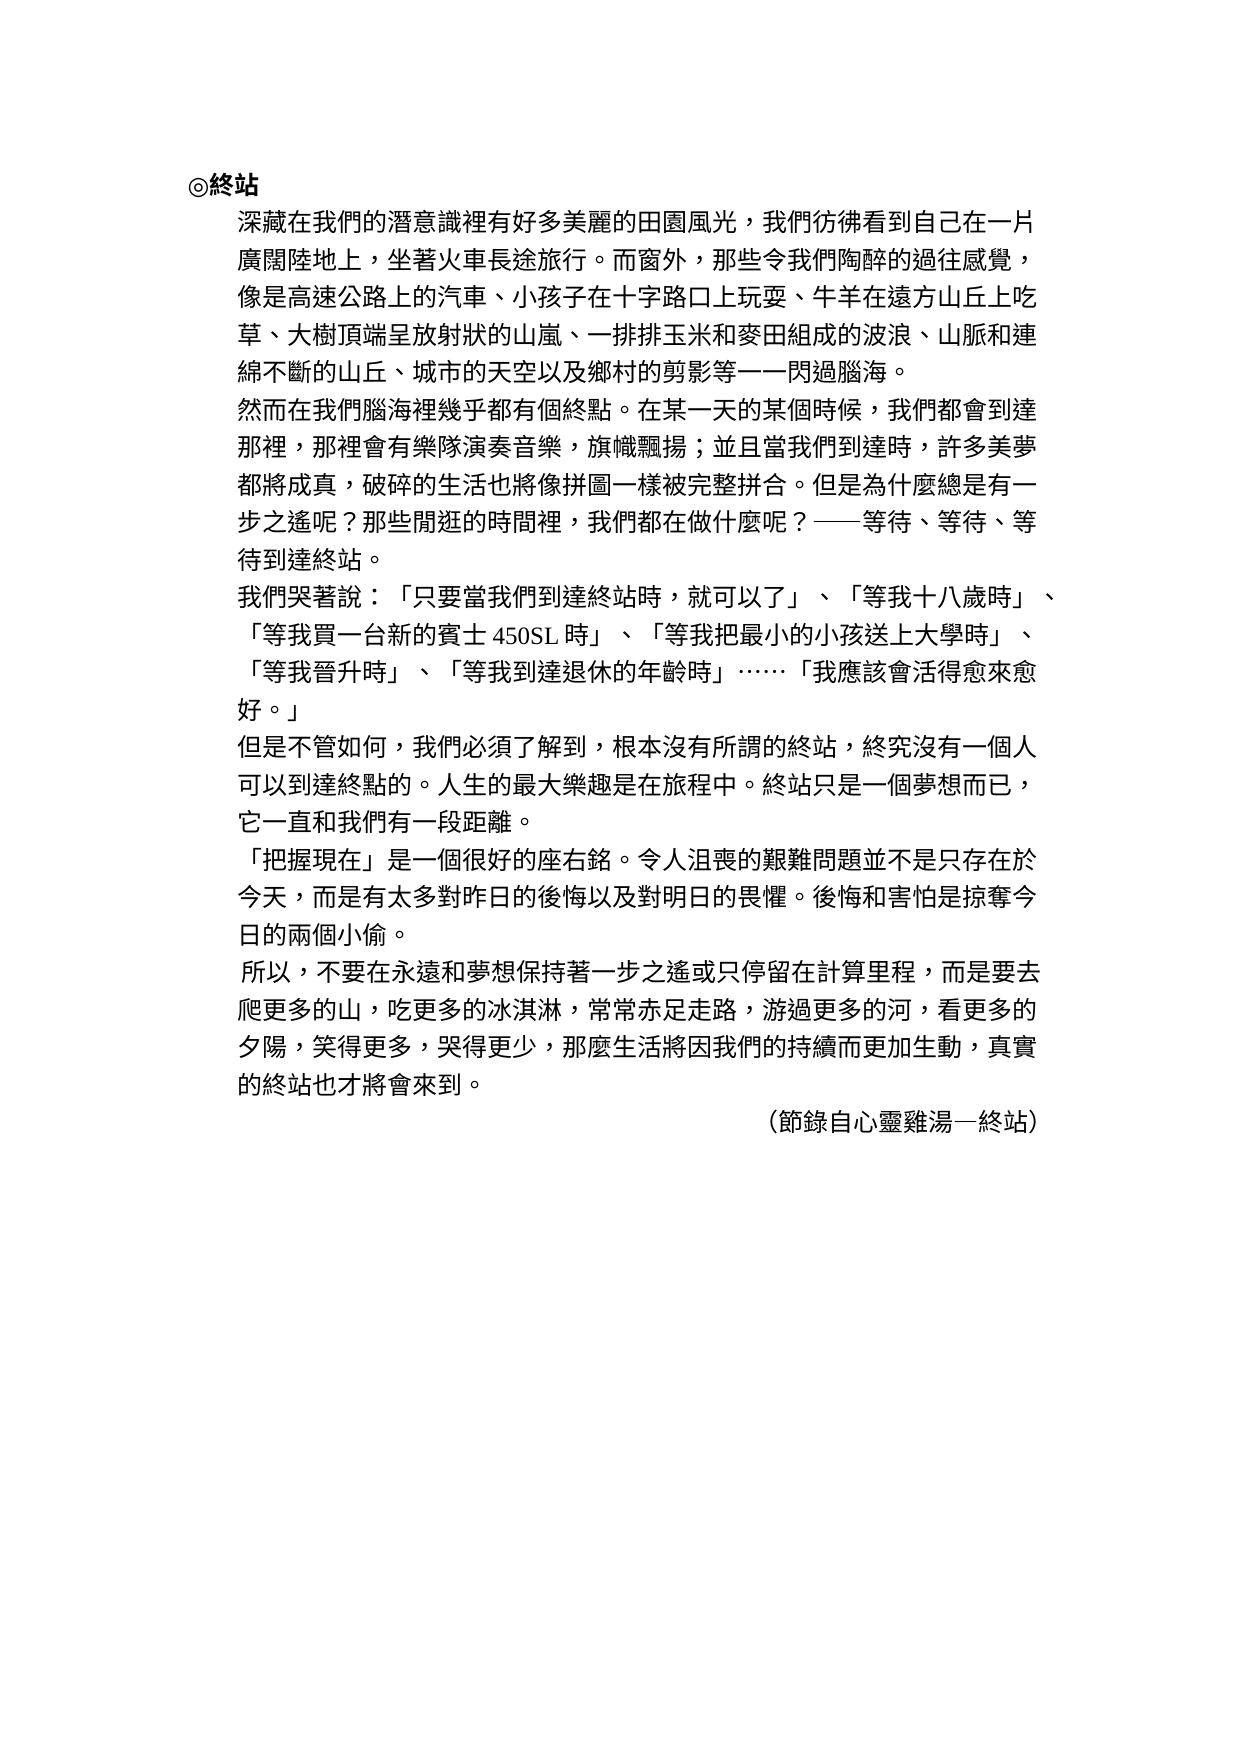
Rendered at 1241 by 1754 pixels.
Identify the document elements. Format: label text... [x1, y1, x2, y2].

text 然而在我們腦海裡幾乎都有個終點。在某一天的某個時候，我們都會到達那裡，那裡會有樂隊演奏音樂，旗幟飄揚；並且當我們到達時，許多美夢都將成真，破碎的生活也將像拼圖一樣被完整拼合。但是為什麼總是有一步之遙呢？那些閒逛的時間裡，我們都在做什麼呢？——等待、等待、等待到達終站。 [237, 389, 1053, 577]
text 「把握現在」是一個很好的座右銘。令人沮喪的艱難問題並不是只存在於今天，而是有太多對昨日的後悔以及對明日的畏懼。後悔和害怕是掠奪今日的兩個小偷。 [237, 839, 1053, 952]
text ◎終站 [187, 164, 1053, 202]
text 我們哭著說：「只要當我們到達終站時，就可以了」、「等我十八歲時」、「等我買一台新的賓士450SL時」、「等我把最小的小孩送上大學時」、「等我晉升時」、「等我到達退休的年齡時」……「我應該會活得愈來愈好。」 [237, 577, 1053, 727]
text 但是不管如何，我們必須了解到，根本沒有所謂的終站，終究沒有一個人可以到達終點的。人生的最大樂趣是在旅程中。終站只是一個夢想而已，它一直和我們有一段距離。 [237, 727, 1053, 839]
text （節錄自心靈雞湯—終站） [187, 1102, 1053, 1139]
text 所以，不要在永遠和夢想保持著一步之遙或只停留在計算里程，而是要去爬更多的山，吃更多的冰淇淋，常常赤足走路，游過更多的河，看更多的夕陽，笑得更多，哭得更少，那麼生活將因我們的持續而更加生動，真實的終站也才將會來到。 [237, 952, 1053, 1102]
text 深藏在我們的潛意識裡有好多美麗的田園風光，我們彷彿看到自己在一片廣闊陸地上，坐著火車長途旅行。而窗外，那些令我們陶醉的過往感覺，像是高速公路上的汽車、小孩子在十字路口上玩耍、牛羊在遠方山丘上吃草、大樹頂端呈放射狀的山嵐、一排排玉米和麥田組成的波浪、山脈和連綿不斷的山丘、城市的天空以及鄉村的剪影等一一閃過腦海。 [237, 202, 1053, 389]
